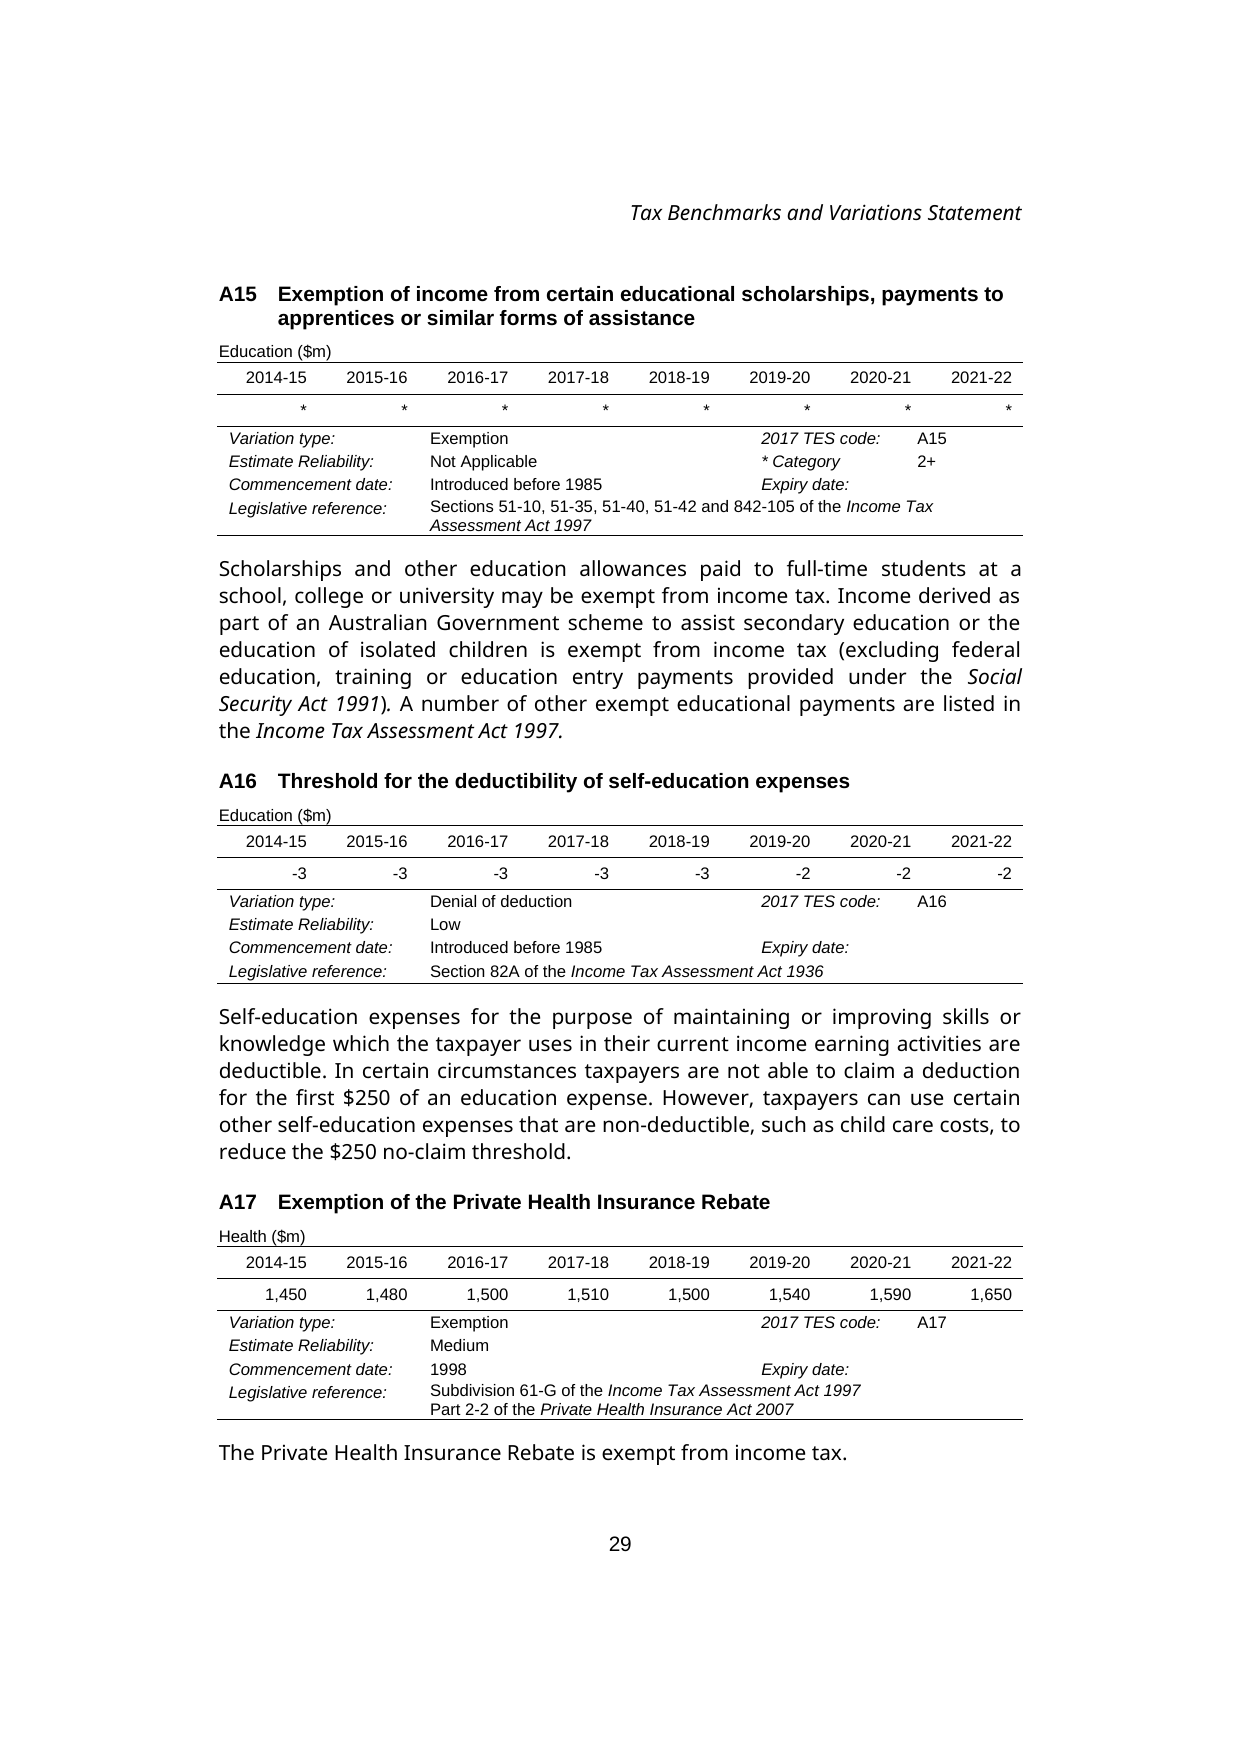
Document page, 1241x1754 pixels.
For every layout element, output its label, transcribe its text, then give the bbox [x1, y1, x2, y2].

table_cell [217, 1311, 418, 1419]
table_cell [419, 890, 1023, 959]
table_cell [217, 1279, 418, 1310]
text Education ($m) [218, 342, 1022, 361]
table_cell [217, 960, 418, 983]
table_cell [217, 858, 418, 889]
text Self-education expenses for the purpose of maintaining or improving skills or knowledge which the taxpayer uses in their current income earning activities are deductible. In certain circumstances taxpayers are not able to claim a deduction for the first $250 of an education expense. However, taxpayers can use certain other self-education expenses that are non-deductible, such as child care costs, to reduce the $250 no-claim threshold. [218, 1002, 1022, 1165]
text Health ($m) [218, 1226, 1022, 1246]
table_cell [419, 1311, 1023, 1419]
text Education ($m) [218, 805, 1022, 824]
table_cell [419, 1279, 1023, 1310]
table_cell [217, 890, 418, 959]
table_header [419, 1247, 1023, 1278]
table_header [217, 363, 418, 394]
text The Private Health Insurance Rebate is exempt from income tax. [218, 1438, 1022, 1466]
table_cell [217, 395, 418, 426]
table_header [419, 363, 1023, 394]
text A16 Threshold for the deductibility of self-education expenses [218, 769, 1022, 793]
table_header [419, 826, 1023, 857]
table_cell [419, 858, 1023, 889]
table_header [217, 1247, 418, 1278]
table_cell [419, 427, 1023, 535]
text Scholarships and other education allowances paid to full-time students at a school, college or university may be exempt from income tax. Income derived as part of an Australian Government scheme to assist secondary education or the education of isolated children is exempt from income tax (excluding federal education, training or education entry payments provided under the Social Security Act 1991). A number of other exempt educational payments are listed in the Income Tax Assessment Act 1997. [218, 554, 1022, 744]
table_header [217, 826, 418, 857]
text A15 Exemption of income from certain educational scholarships, payments to apprentices or similar forms of assistance [218, 282, 1022, 330]
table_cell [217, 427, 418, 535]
text A17 Exemption of the Private Health Insurance Rebate [218, 1190, 1022, 1214]
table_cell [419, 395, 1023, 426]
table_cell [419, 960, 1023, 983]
